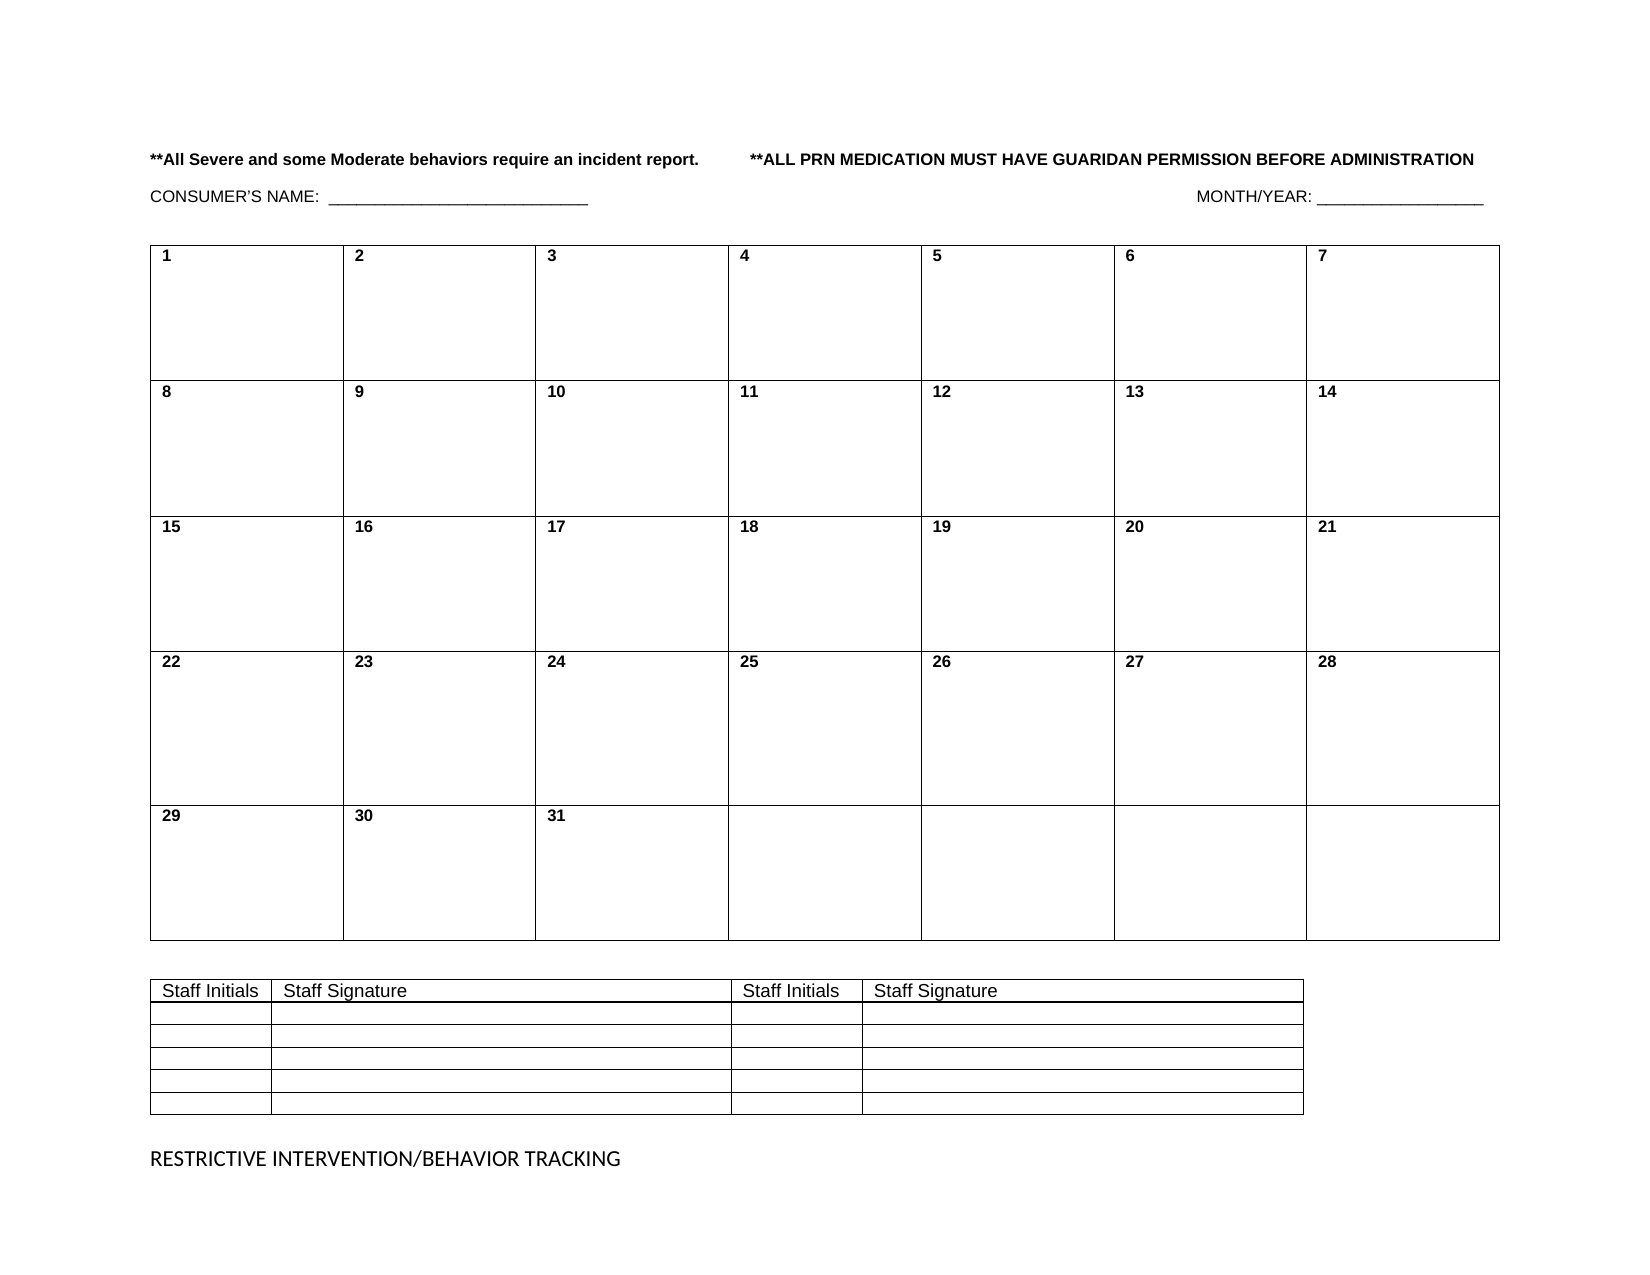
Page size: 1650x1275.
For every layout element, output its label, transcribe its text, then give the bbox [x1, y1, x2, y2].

table_cell [151, 1003, 271, 1024]
table_cell 20 [1115, 517, 1306, 651]
table_cell 23 [344, 652, 535, 805]
table_cell 15 [151, 517, 343, 651]
table_cell [732, 1093, 862, 1114]
table_cell [863, 1025, 1303, 1047]
table_cell 28 [1307, 652, 1499, 805]
table_cell 8 [151, 381, 343, 516]
table_cell [272, 1070, 731, 1092]
table_cell 18 [729, 517, 921, 651]
table_cell [922, 806, 1114, 940]
text CONSUMER’S NAME: ____________________________ MONTH/YEAR: __________________ [150, 187, 1500, 227]
table_header 1 [151, 246, 343, 380]
table_cell [863, 1070, 1303, 1092]
table_cell 25 [729, 652, 921, 805]
table_header 2 [344, 246, 535, 380]
table_cell [732, 1003, 862, 1024]
table_cell 13 [1115, 381, 1306, 516]
table_cell [863, 1093, 1303, 1114]
table_cell 31 [536, 806, 728, 940]
table_cell [1115, 806, 1306, 940]
table_cell [1307, 806, 1499, 940]
table_cell [732, 1048, 862, 1069]
table_cell [732, 1025, 862, 1047]
table_cell 9 [344, 381, 535, 516]
table_cell 30 [344, 806, 535, 940]
table_cell 29 [151, 806, 343, 940]
table_cell [151, 1025, 271, 1047]
table_cell 19 [922, 517, 1114, 651]
table_header Staff Signature [863, 980, 1303, 1001]
table_header Staff Initials [732, 980, 862, 1001]
table_cell 14 [1307, 381, 1499, 516]
table_cell [272, 1093, 731, 1114]
table_cell [863, 1003, 1303, 1024]
text **All Severe and some Moderate behaviors require an incident report. **ALL PRN MEDICATION MUST HAVE GUARIDAN PERMISSION BEFORE ADMINISTRATION [150, 150, 1500, 169]
table_header 3 [536, 246, 728, 380]
table_header Staff Signature [272, 980, 731, 1001]
table_cell 21 [1307, 517, 1499, 651]
table_cell [732, 1070, 862, 1092]
table_cell [151, 1070, 271, 1092]
table_cell [272, 1025, 731, 1047]
table_cell [272, 1003, 731, 1024]
table_cell 16 [344, 517, 535, 651]
table_cell 11 [729, 381, 921, 516]
table_header 7 [1307, 246, 1499, 380]
table_cell 10 [536, 381, 728, 516]
table_cell [151, 1093, 271, 1114]
table_cell [151, 1048, 271, 1069]
table_cell 26 [922, 652, 1114, 805]
table_cell 17 [536, 517, 728, 651]
table_header 6 [1115, 246, 1306, 380]
table_cell 27 [1115, 652, 1306, 805]
table_header 4 [729, 246, 921, 380]
table_cell [729, 806, 921, 940]
table_cell 12 [922, 381, 1114, 516]
table_cell 24 [536, 652, 728, 805]
table_header 5 [922, 246, 1114, 380]
table_cell [272, 1048, 731, 1069]
table_cell 22 [151, 652, 343, 805]
table_cell [863, 1048, 1303, 1069]
table_header Staff Initials [151, 980, 271, 1001]
